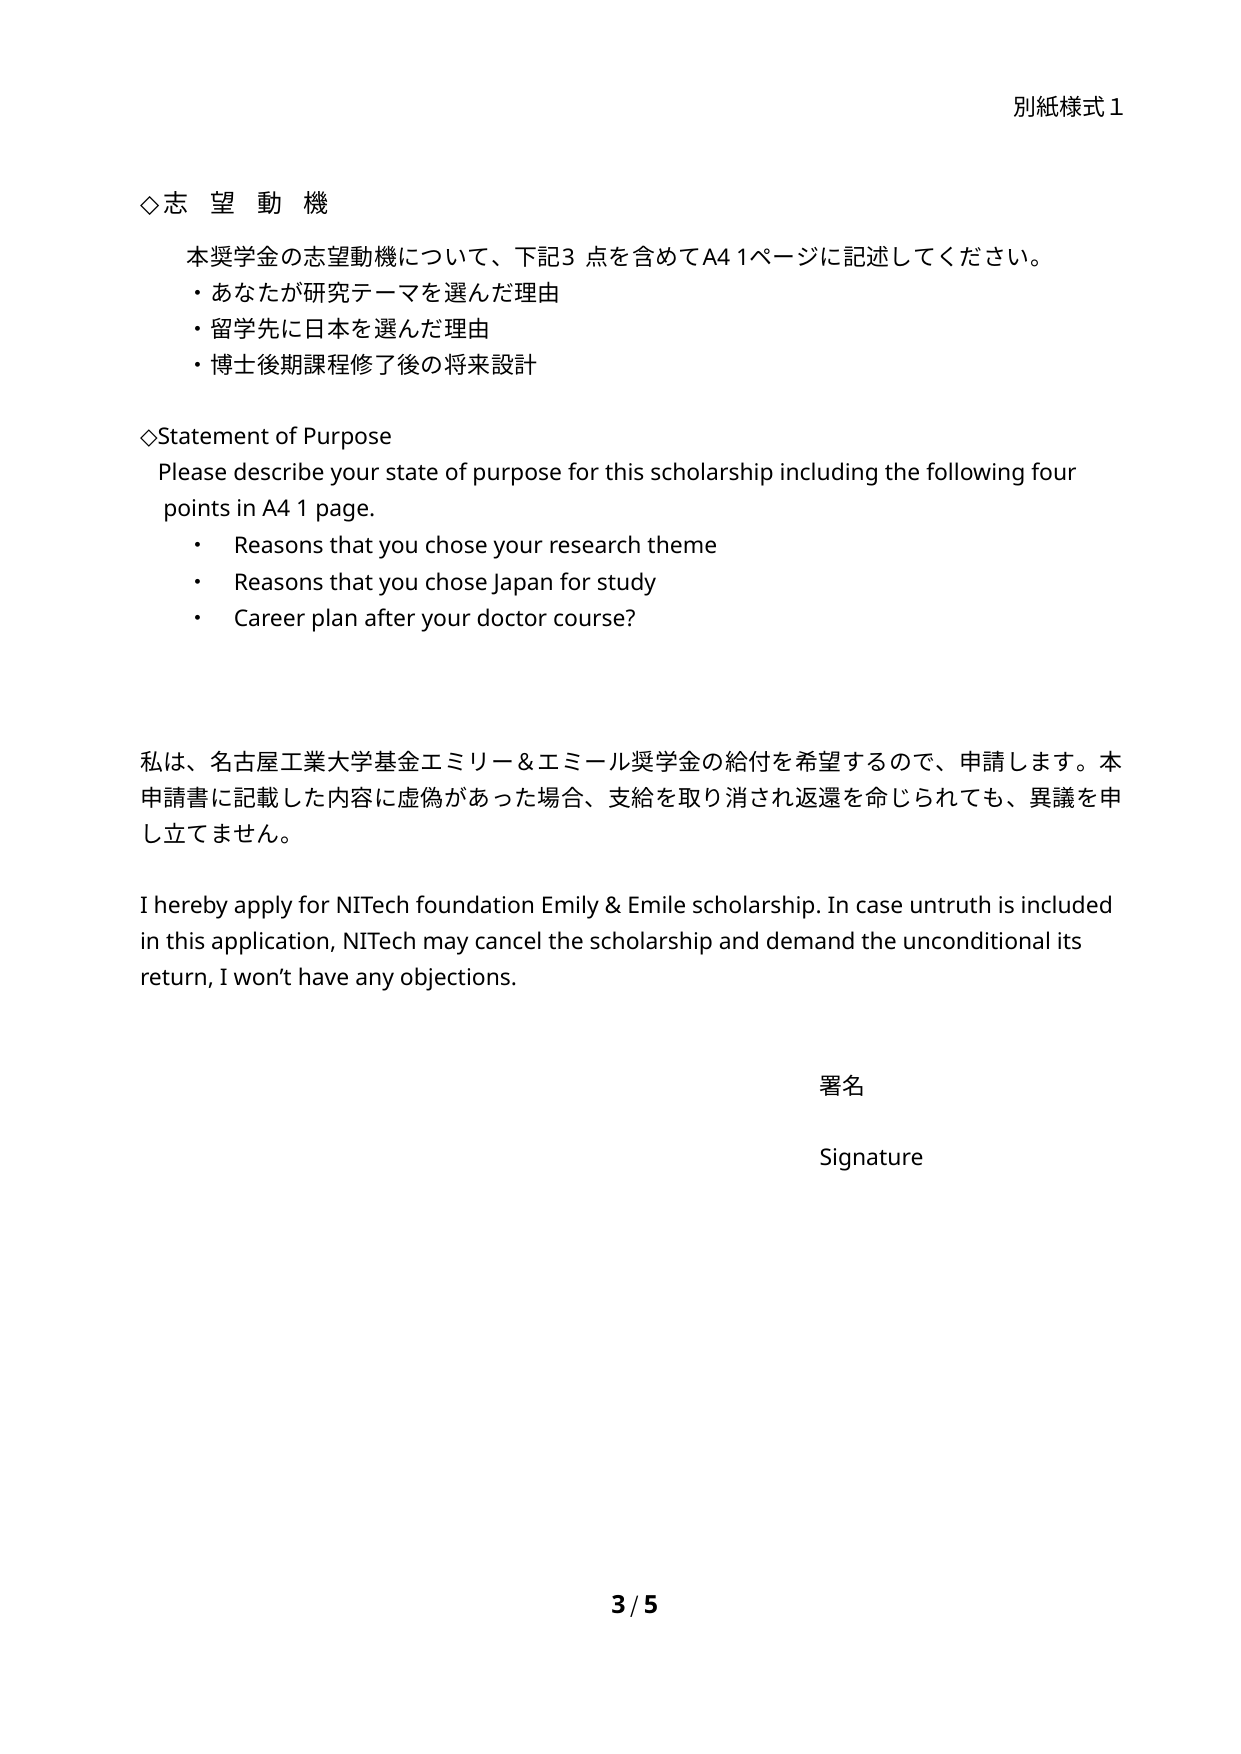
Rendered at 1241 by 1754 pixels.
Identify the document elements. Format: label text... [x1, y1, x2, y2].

text ・博士後期課程修了後の将来設計 [140, 346, 1124, 382]
text ・あなたが研究テーマを選んだ理由 [140, 274, 1124, 310]
text Signature [140, 1139, 1124, 1175]
text ・留学先に日本を選んだ理由 [140, 310, 1124, 346]
text ◇Statement of Purpose [140, 418, 1124, 454]
text 私は、名古屋工業大学基金エミリー＆エミール奨学金の給付を希望するので、申請します。本申請書に記載した内容に虚偽があった場合、支給を取り消され返還を命じられても、異議を申し立てません。 [140, 742, 1124, 850]
list Reasons that you chose Japan for study [182, 562, 1124, 598]
text 署名 [140, 1067, 1124, 1103]
list Career plan after your doctor course? [182, 598, 1124, 634]
text Please describe your state of purpose for this scholarship including the following four points in A4 1 page. [140, 454, 1124, 526]
text I hereby apply for NITech foundation Emily & Emile scholarship. In case untruth is included in this application, NITech may cancel the scholarship and demand the unconditional its return, I won’t have any objections. [140, 886, 1124, 994]
text 本奨学金の志望動機について、下記3点を含めてA4 1ページに記述してください。 [140, 238, 1124, 274]
list Reasons that you chose your research theme [182, 526, 1124, 562]
text ◇志望動機 [140, 166, 1124, 238]
